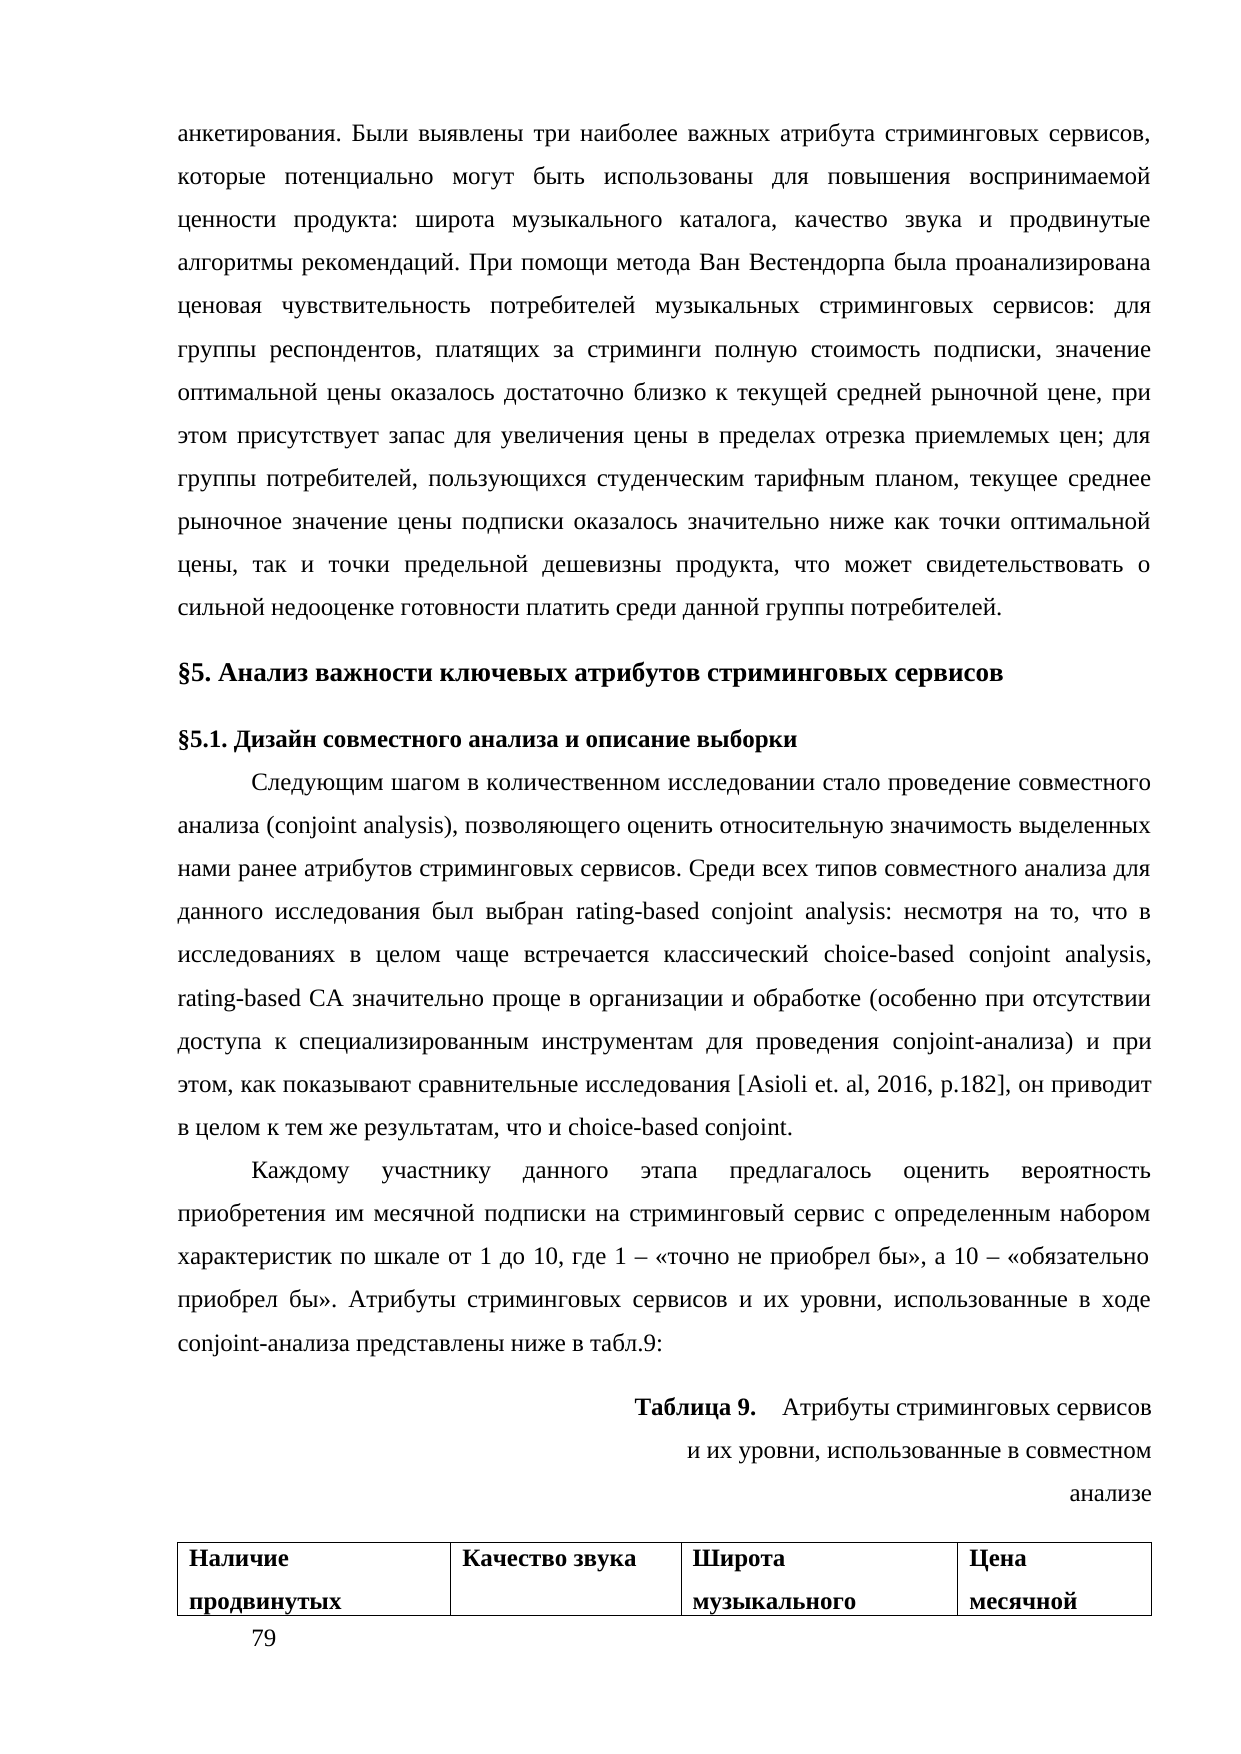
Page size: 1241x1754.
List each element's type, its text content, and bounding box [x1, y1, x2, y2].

table_header Качество звука [451, 1543, 681, 1615]
text Атрибуты стриминговых сервисов и их уровни, использованные в совместном анализе [620, 1392, 1152, 1507]
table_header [178, 1543, 450, 1615]
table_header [958, 1543, 1151, 1615]
text Каждому участнику данного этапа предлагалось оценить вероятность приобретения им месячной подписки на стриминговый сервис с определенным набором характеристик по шкале от 1 до 10, где 1 – «точно не приобрел бы», а 10 – «обязательно приобрел бы». Атрибуты стриминговых сервисов и их уровни, использованные в ходе conjoint-анализа представлены ниже в табл.9: [177, 1155, 1152, 1356]
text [177, 118, 1152, 621]
subtitle §5.1. Дизайн совместного анализа и описание выборки [177, 724, 1152, 753]
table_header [682, 1543, 957, 1615]
text Следующим шагом в количественном исследовании стало проведение совместного анализа (conjoint analysis), позволяющего оценить относительную значимость выделенных нами ранее атрибутов стриминговых сервисов. Среди всех типов совместного анализа для данного исследования был выбран rating-based conjoint analysis: несмотря на то, что в исследованиях в целом чаще встречается классический choice-based conjoint analysis, rating-based CA значительно проще в организации и обработке (особенно при отсутствии доступа к специализированным инструментам для проведения conjoint-анализа) и при этом, как показывают сравнительные исследования [Asioli et. al, 2016, p.182], он приводит в целом к тем же результатам, что и choice-based conjoint. [177, 767, 1152, 1141]
subtitle §5. Анализ важности ключевых атрибутов стриминговых сервисов [177, 656, 1152, 688]
